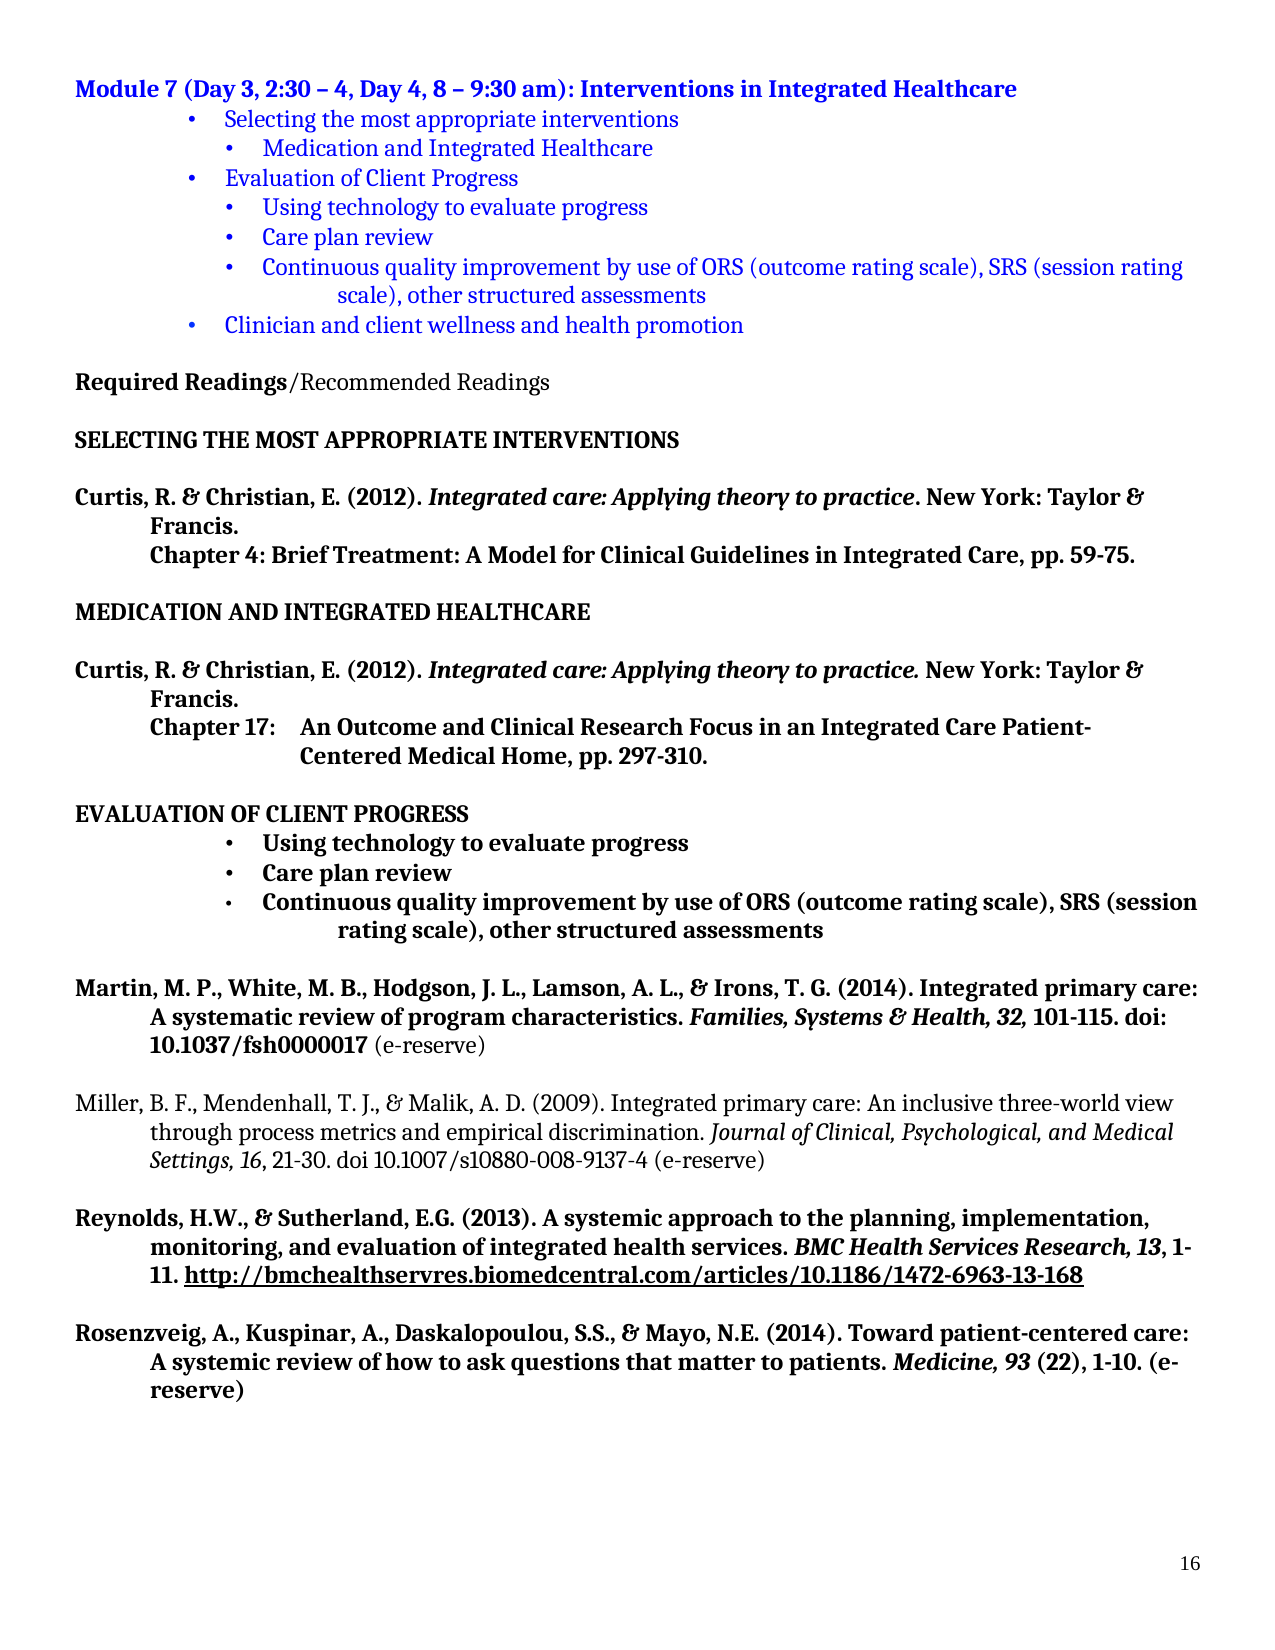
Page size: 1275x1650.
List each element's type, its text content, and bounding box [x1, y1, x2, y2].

text Module 7 (Day 3, 2:30 – 4, Day 4, 8 – 9:30 am): Interventions in Integrated Healthcare [75, 75, 1200, 104]
text MEDICATION AND INTEGRATED HEALTHCARE [75, 598, 1200, 627]
text Chapter 17: An Outcome and Clinical Research Focus in an Integrated Care Patient- [75, 713, 1200, 742]
text SELECTING THE MOST APPROPRIATE INTERVENTIONS [75, 426, 1200, 454]
text Miller, B. F., Mendenhall, T. J., & Malik, A. D. (2009). Integrated primary care: An inclusive three-world view through process metrics and empirical discrimination. Journal of Clinical, Psychological, and Medical Settings, 16, 21-30. doi 10.1007/s10880-008-9137-4 (e-reserve) [75, 1089, 1200, 1175]
list Medication and Integrated Healthcare [225, 133, 1200, 163]
list Using technology to evaluate progress [225, 828, 1200, 858]
list Using technology to evaluate progress [225, 192, 1200, 222]
text Required Readings/Recommended Readings [75, 368, 1200, 397]
list Selecting the most appropriate interventions [187, 104, 1200, 133]
list Continuous quality improvement by use of ORS (outcome rating scale), SRS (session rating scale), other structured assessments [225, 887, 1200, 945]
list Care plan review [225, 858, 1200, 887]
text Curtis, R. & Christian, E. (2012). Integrated care: Applying theory to practice. New York: Taylor & Francis. [75, 483, 1200, 541]
list Evaluation of Client Progress [187, 163, 1200, 192]
text Martin, M. P., White, M. B., Hodgson, J. L., Lamson, A. L., & Irons, T. G. (2014). Integrated primary care: A systematic review of program characteristics. Families, Systems & Health, 32, 101-115. doi: 10.1037/fsh0000017 (e-reserve) [75, 974, 1200, 1060]
text Rosenzveig, A., Kuspinar, A., Daskalopoulou, S.S., & Mayo, N.E. (2014). Toward patient-centered care: A systemic review of how to ask questions that matter to patients. Medicine, 93 (22), 1-10. (e-reserve) [75, 1319, 1200, 1405]
text Centered Medical Home, pp. 297-310. [75, 742, 1200, 771]
text EVALUATION OF CLIENT PROGRESS [75, 799, 1200, 828]
list Clinician and client wellness and health promotion [187, 310, 1200, 339]
text Curtis, R. & Christian, E. (2012). Integrated care: Applying theory to practice. New York: Taylor & Francis. [75, 656, 1200, 713]
list Continuous quality improvement by use of ORS (outcome rating scale), SRS (session rating scale), other structured assessments [225, 252, 1200, 310]
list Care plan review [225, 222, 1200, 252]
text Reynolds, H.W., & Sutherland, E.G. (2013). A systemic approach to the planning, implementation, monitoring, and evaluation of integrated health services. BMC Health Services Research, 13, 1-11. http://bmchealthservres.biomedcentral.com/articles/10.1186/1472-6963-13-168 [75, 1204, 1200, 1290]
text Chapter 4: Brief Treatment: A Model for Clinical Guidelines in Integrated Care, pp. 59-75. [75, 541, 1200, 569]
